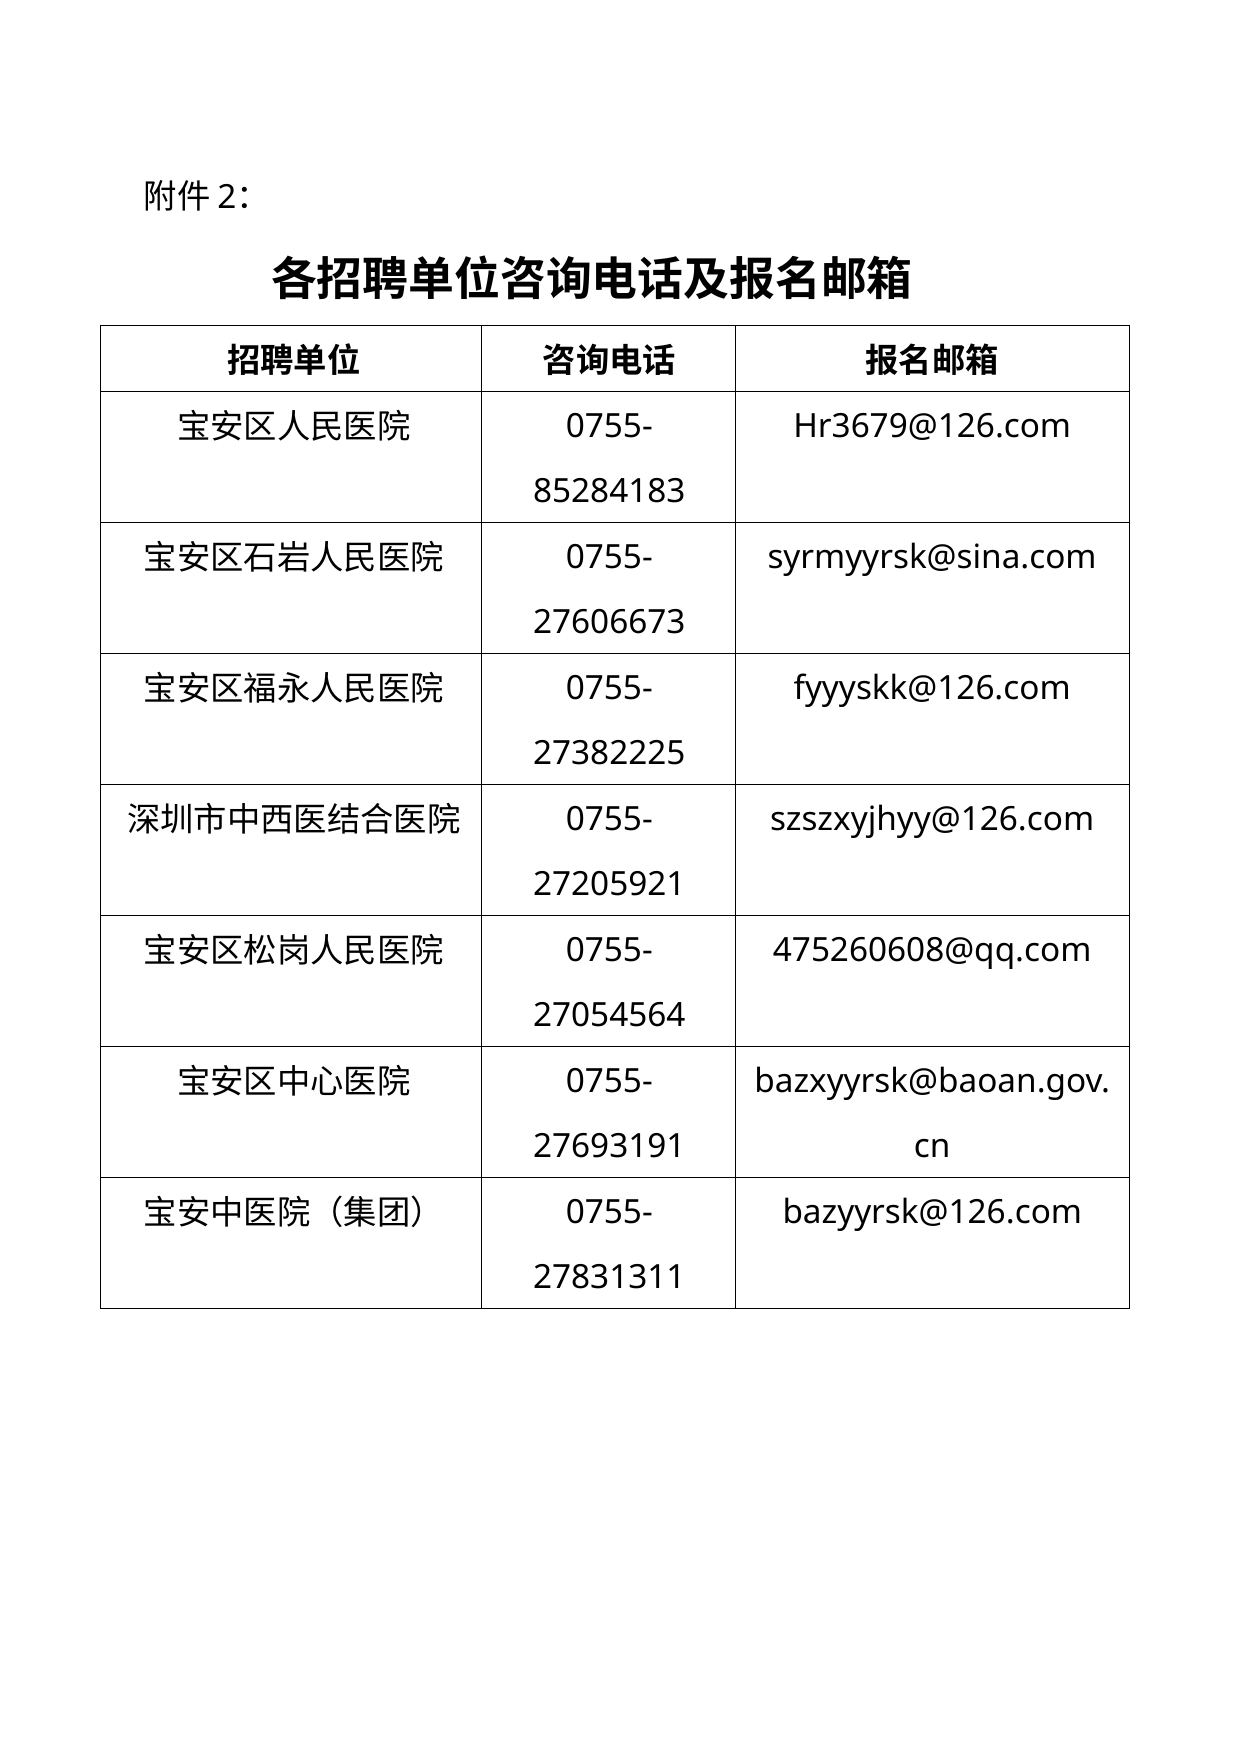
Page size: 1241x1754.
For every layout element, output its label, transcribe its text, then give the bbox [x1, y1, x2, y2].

table_cell 475260608@qq.com [736, 916, 1129, 1046]
table_cell bazxyyrsk@baoan.gov.cn [736, 1047, 1129, 1177]
table_cell syrmyyrsk@sina.com [736, 523, 1129, 653]
table_cell 宝安区松岗人民医院 [101, 916, 481, 1046]
table_header 招聘单位 [101, 326, 481, 391]
table_header 报名邮箱 [736, 326, 1129, 391]
table_cell 0755-27054564 [482, 916, 735, 1046]
table_cell Hr3679@126.com [736, 392, 1129, 522]
table_cell 宝安区中心医院 [101, 1047, 481, 1177]
table_cell 深圳市中西医结合医院 [101, 785, 481, 915]
table_cell 0755-27382225 [482, 654, 735, 784]
table_cell 0755-27205921 [482, 785, 735, 915]
table_header 咨询电话 [482, 326, 735, 391]
table_cell 宝安区人民医院 [101, 392, 481, 522]
table_cell bazyyrsk@126.com [736, 1178, 1129, 1308]
table_cell 0755-27606673 [482, 523, 735, 653]
table_cell szszxyjhyy@126.com [736, 785, 1129, 915]
table_cell 宝安区福永人民医院 [101, 654, 481, 784]
text 附件2： [144, 162, 1039, 227]
text 各招聘单位咨询电话及报名邮箱 [144, 227, 1039, 324]
table_cell 0755-85284183 [482, 392, 735, 522]
table_cell 宝安区石岩人民医院 [101, 523, 481, 653]
table_cell fyyyskk@126.com [736, 654, 1129, 784]
table_cell 0755-27693191 [482, 1047, 735, 1177]
table_cell 0755-27831311 [482, 1178, 735, 1308]
table_cell 宝安中医院（集团） [101, 1178, 481, 1308]
